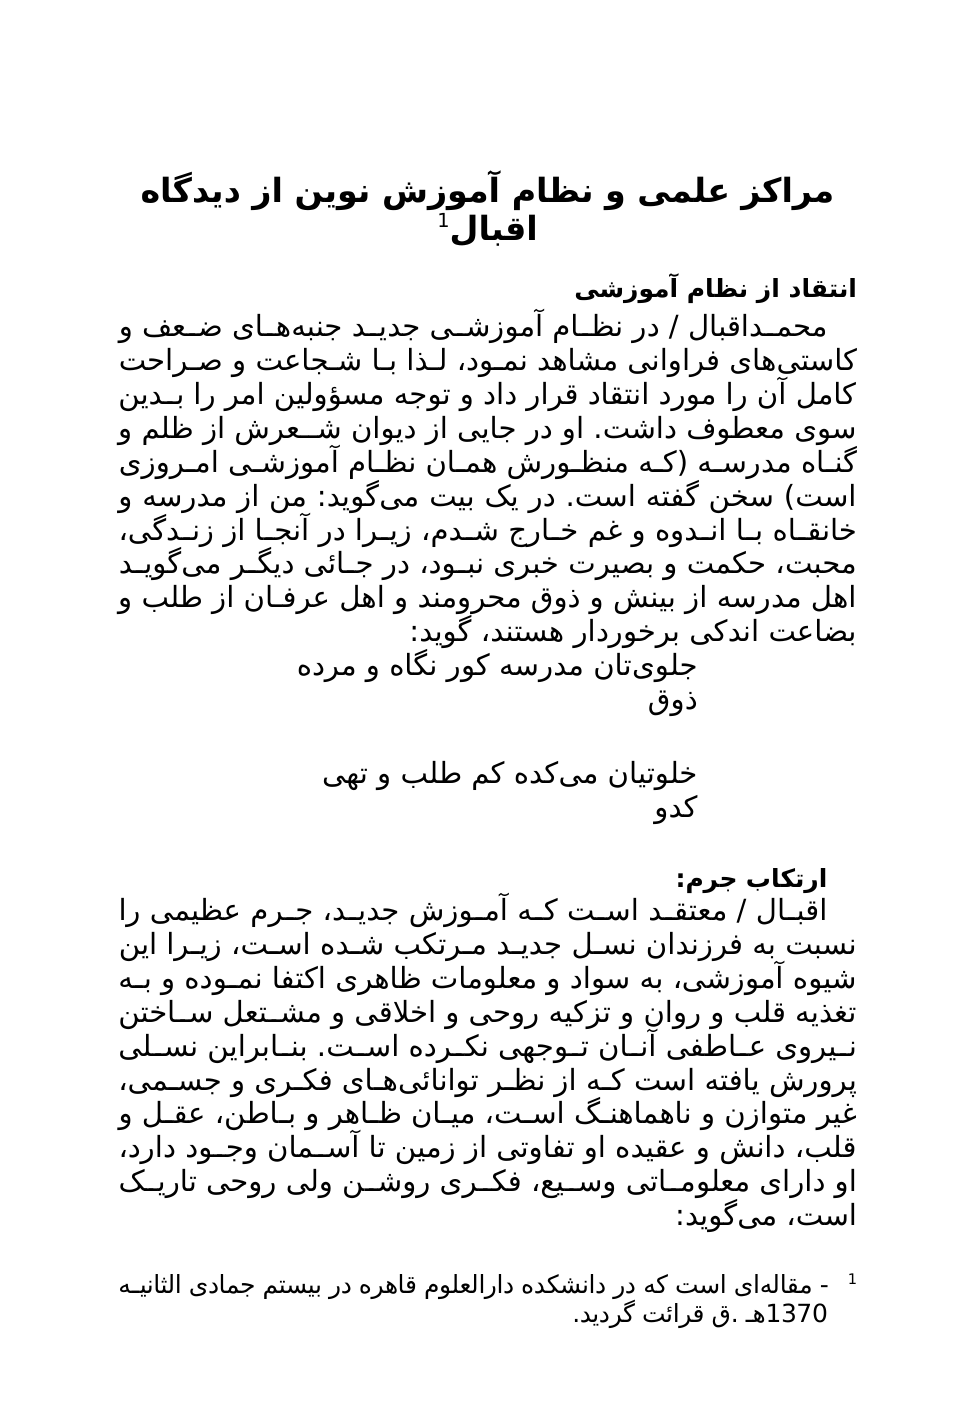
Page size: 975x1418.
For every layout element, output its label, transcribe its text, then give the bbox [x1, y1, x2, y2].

text محمداقبال / در نظام آموزشی جدید جنبه‌های ضعف و کاستی‌های فراوانی مشاهد نمود، لذا با شجاعت و صراحت کامل آن را مورد انتقاد قرار داد و توجه مسؤولین امر را بدین سوی معطوف داشت. او در جایی از دیوان شعرش از ظلم و گناه مدرسه (که منظورش همان نظام آموزشی امروزی است) سخن گفته است. در یک بیت می‌گوید: من از مدرسه و خانقاه با اندوه و غم خارج شدم، زیرا در آنجا از زندگی، محبت، حکمت و بصیرت خبری نبود، در جائی دیگر می‌گوید اهل مدرسه از بینش و ذوق محرومند و اهل عرفان از طلب و بضاعت اندکی برخوردار هستند، گوید: [118, 309, 857, 649]
text اقبال / معتقد است که آموزش جدید، جرم عظیمی را نسبت به فرزندان نسل جدید مرتکب شده است، زیرا این شیوه آموزشی، به سواد و معلومات ظاهری اکتفا نموده و به تغذیه قلب و روان و تزکیه روحی و اخلاقی و مشتعل ساختن نیروی عاطفی آنان توجهی نکرده است. بنابراین نسلی پرورش یافته است که از نظر توانائی‌های فکری و جسمی، غیر متوازن و ناهماهنگ است، میان ظاهر و باطن، عقل و قلب، دانش و عقیده او تفاوتی از زمین تا آسمان وجود دارد، او دارای معلوماتی وسیع، فکری روشن ولی روحی تاریک است، می‌گوید: [118, 893, 857, 1233]
table_header جلوی‌تان مدرسه کور نگاه و مرده ذوق [266, 649, 709, 756]
table_cell خلوتیان می‌کده کم طلب و تهی کدو [266, 756, 709, 864]
text مراکز علمی و نظام آموزش نوین از دیدگاه اقبال [118, 171, 857, 249]
text ارتکاب جرم: [118, 864, 857, 893]
text انتقاد از نظام آموزشی [118, 274, 857, 303]
